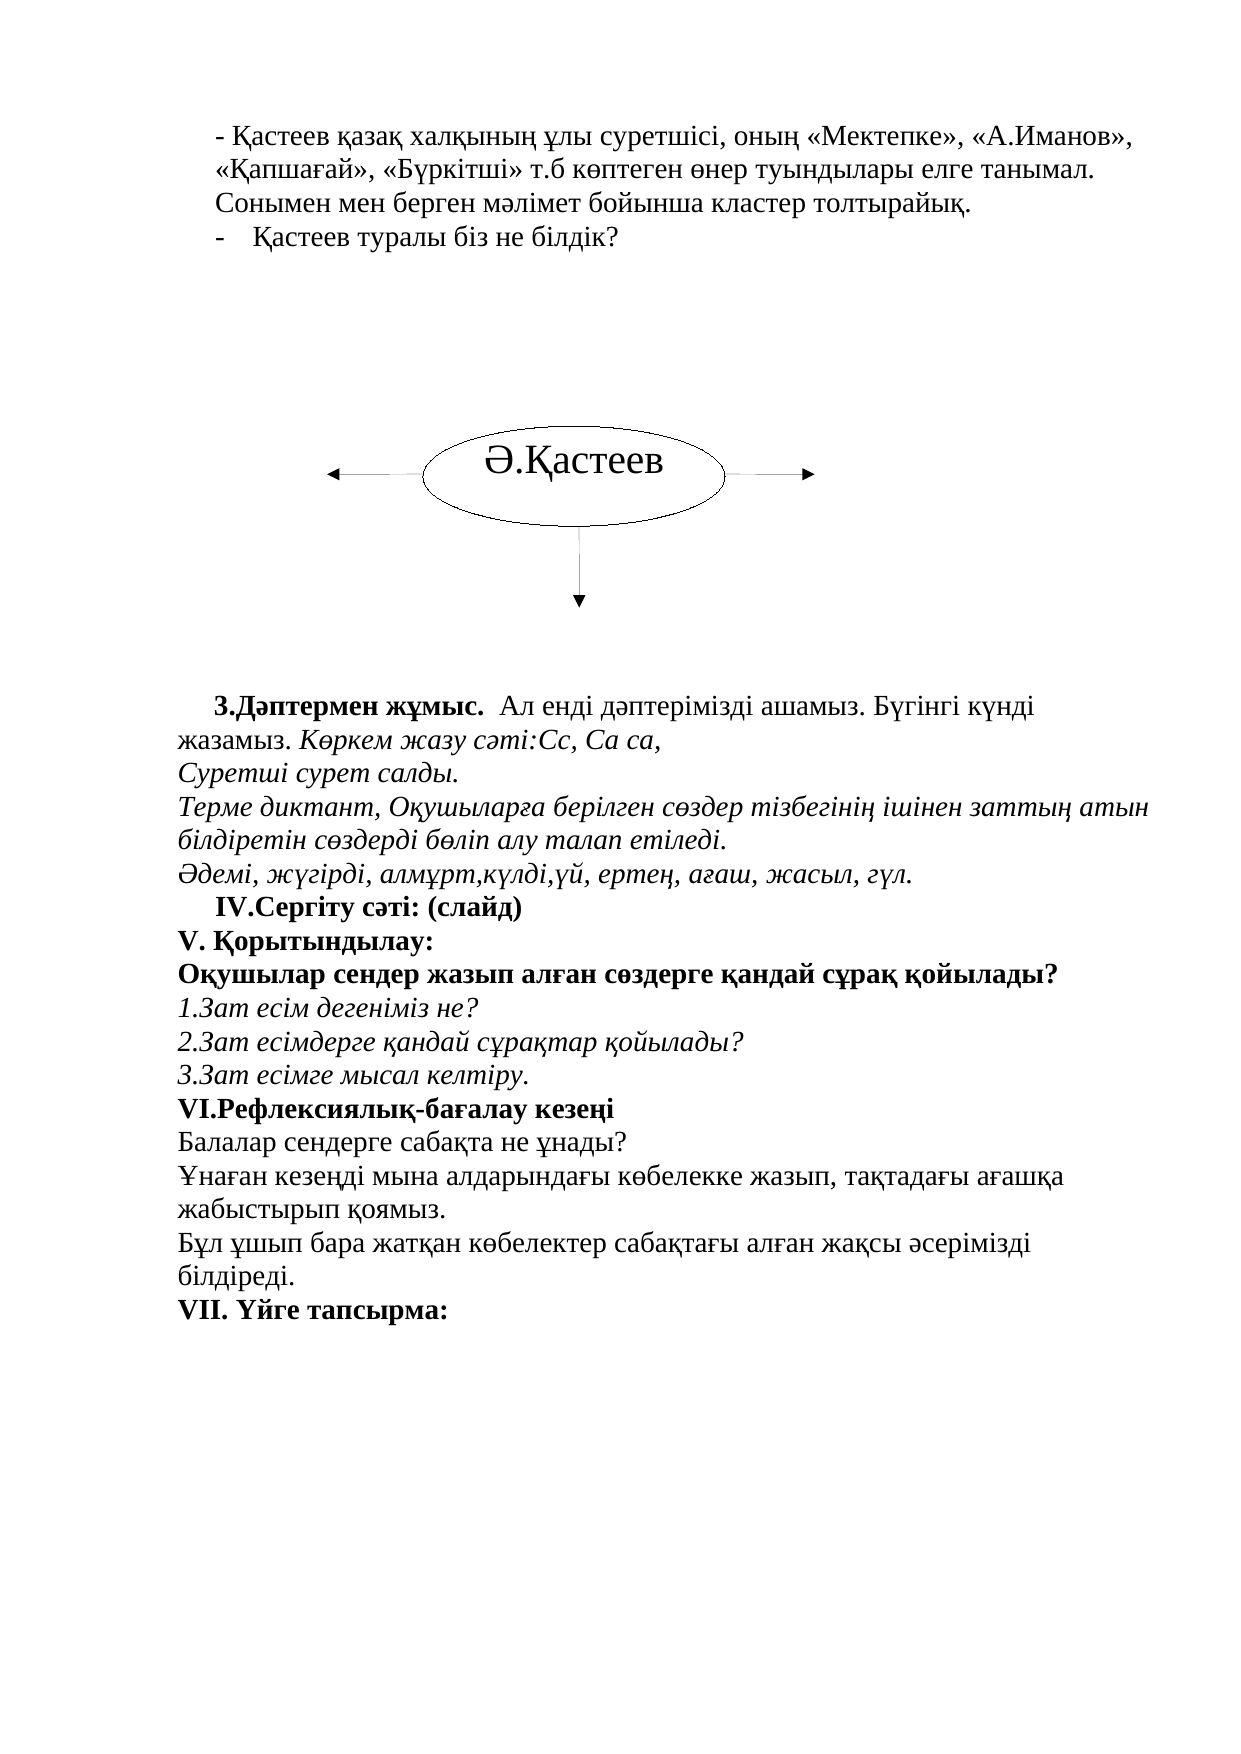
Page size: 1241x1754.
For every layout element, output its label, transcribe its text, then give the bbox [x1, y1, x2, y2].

text 2.Зат есімдерге қандай сұрақтар қойылады? [177, 1024, 1152, 1057]
text ІV.Сергіту сәті: (слайд) [215, 889, 1152, 923]
text 3.Зат есімге мысал келтіру. [177, 1057, 1152, 1091]
text 1.Зат есім дегеніміз не? [177, 990, 1152, 1024]
text VІ.Рефлексиялық-бағалау кезеңі [177, 1091, 1152, 1124]
list - Қастеев қазақ халқының ұлы суретшісі, оның «Мектепке», «А.Иманов», «Қапшағай», «Бүркітші» т.б көптеген өнер туындылары елге танымал. [215, 118, 1152, 185]
text Бұл ұшып бара жатқан көбелектер сабақтағы алған жақсы әсерімізді білдіреді. [177, 1225, 1152, 1292]
list Сонымен мен берген мәлімет бойынша кластер толтырайық. [215, 185, 1152, 219]
text Балалар сендерге сабақта не ұнады? [177, 1124, 1152, 1158]
text Ұнаған кезеңді мына алдарындағы көбелекке жазып, тақтадағы ағашқа жабыстырып қоямыз. [177, 1158, 1152, 1225]
list Әдемі, жүгірді, алмұрт,күлді,үй, ертең, ағаш, жасыл, гүл. [177, 856, 1152, 889]
list Қастеев туралы біз не білдік? [215, 219, 1152, 252]
text V. Қорытындылау: [177, 923, 1152, 957]
list Терме диктант, Оқушыларға берілген сөздер тізбегінің ішінен заттың атын білдіретін сөздерді бөліп алу талап етіледі. [177, 789, 1152, 856]
list Суретші сурет салды. [177, 755, 1152, 789]
list 3.Дәптермен жұмыс. Ал енді дәптерімізді ашамыз. Бүгінгі күнді жазамыз. Көркем жазу сәті:Сс, Са са, [177, 688, 1152, 755]
text VІІ. Үйге тапсырма: [177, 1292, 1152, 1326]
text Оқушылар сендер жазып алған сөздерге қандай сұрақ қойылады? [177, 957, 1152, 990]
